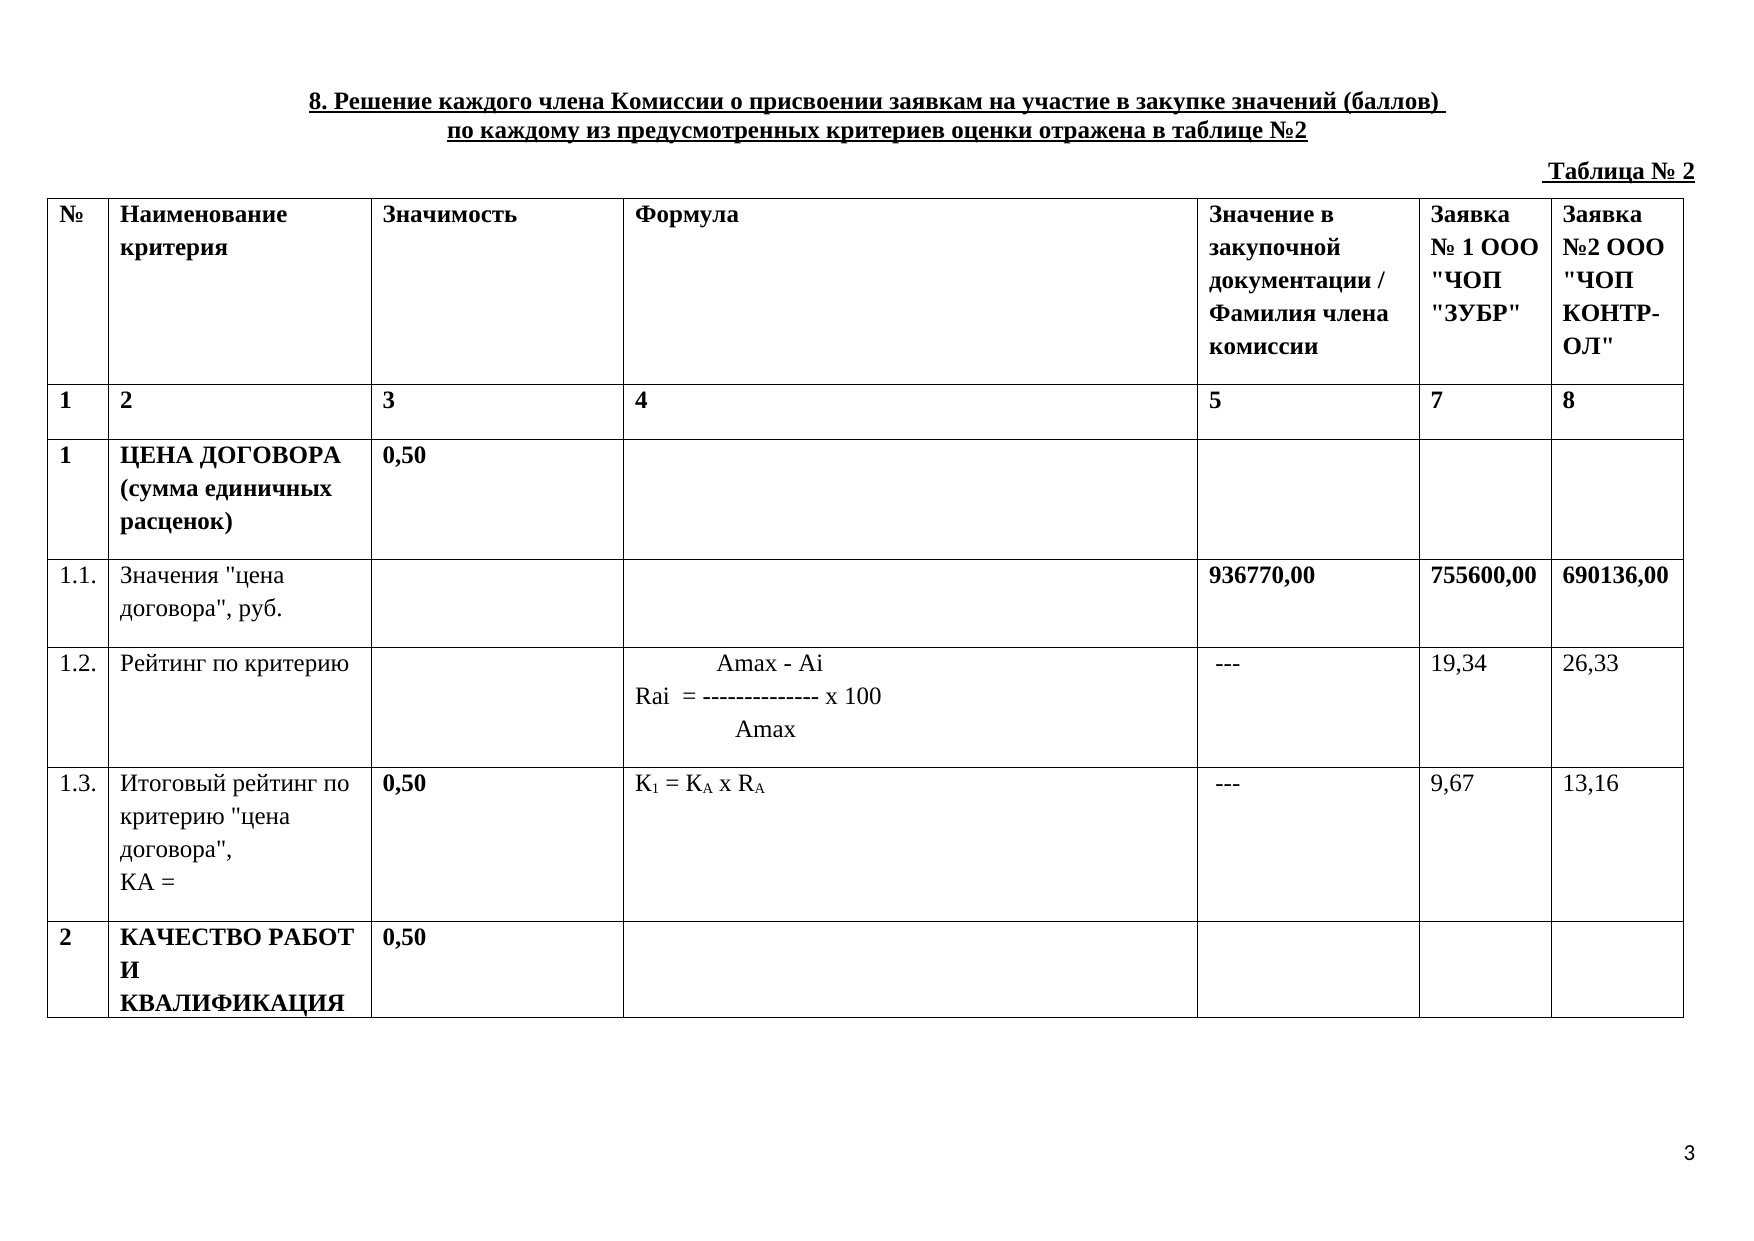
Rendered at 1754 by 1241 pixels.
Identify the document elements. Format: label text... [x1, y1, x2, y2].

table_cell [1552, 440, 1683, 559]
table_cell 0,50 [372, 440, 623, 559]
table_header Заявка № 1 ООО "ЧОП "ЗУБР" [1420, 199, 1551, 384]
table_cell 2 [109, 385, 371, 439]
table_header Значимость [372, 199, 623, 384]
table_cell 755600,00 [1420, 560, 1551, 647]
text 8. Решение каждого члена Комиссии о присвоении заявкам на участие в закупке значений (баллов) по каждому из предусмотренных критериев оценки отражена в таблице №2 [59, 86, 1695, 144]
table_cell [1420, 922, 1551, 1017]
table_cell 0,50 [372, 922, 623, 1017]
table_cell 13,16 [1552, 768, 1683, 921]
table_cell [624, 560, 1197, 647]
table_cell 1.2. [48, 648, 108, 767]
table_cell [624, 440, 1197, 559]
text Таблица № 2 [59, 156, 1695, 185]
table_cell 8 [1552, 385, 1683, 439]
table_cell --- [1198, 648, 1419, 767]
table_cell 5 [1198, 385, 1419, 439]
table_cell [1198, 440, 1419, 559]
table_cell 19,34 [1420, 648, 1551, 767]
table_cell 0,50 [372, 768, 623, 921]
table_header Наименование критерия [109, 199, 371, 384]
table_cell Значения "цена договора", руб. [109, 560, 371, 647]
table_cell 1 [48, 385, 108, 439]
table_cell [1420, 440, 1551, 559]
table_cell [1552, 922, 1683, 1017]
table_cell 1.1. [48, 560, 108, 647]
table_header № [48, 199, 108, 384]
table_cell Итоговый рейтинг по критерию "цена договора", КА = [109, 768, 371, 921]
table_cell ЦЕНА ДОГОВОРА (сумма единичных расценок) [109, 440, 371, 559]
table_cell 1.3. [48, 768, 108, 921]
table_cell 9,67 [1420, 768, 1551, 921]
table_cell Рейтинг по критерию [109, 648, 371, 767]
table_cell 3 [372, 385, 623, 439]
table_cell [372, 648, 623, 767]
table_cell 1 [48, 440, 108, 559]
table_cell Amax - Ai Rai = -------------- x 100 Amax [624, 648, 1197, 767]
table_cell [372, 560, 623, 647]
table_header Формула [624, 199, 1197, 384]
table_header Значение в закупочной документации / Фамилия члена комиссии [1198, 199, 1419, 384]
table_cell 7 [1420, 385, 1551, 439]
table_cell 2 [48, 922, 108, 1017]
table_cell 26,33 [1552, 648, 1683, 767]
table_cell 936770,00 [1198, 560, 1419, 647]
table_cell 690136,00 [1552, 560, 1683, 647]
table_cell [1198, 922, 1419, 1017]
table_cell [109, 922, 371, 1017]
table_header Заявка №2 ООО "ЧОП КОНТР-ОЛ" [1552, 199, 1683, 384]
table_cell --- [1198, 768, 1419, 921]
table_cell [624, 922, 1197, 1017]
table_cell 4 [624, 385, 1197, 439]
table_cell К1 = КА х RA [624, 768, 1197, 921]
